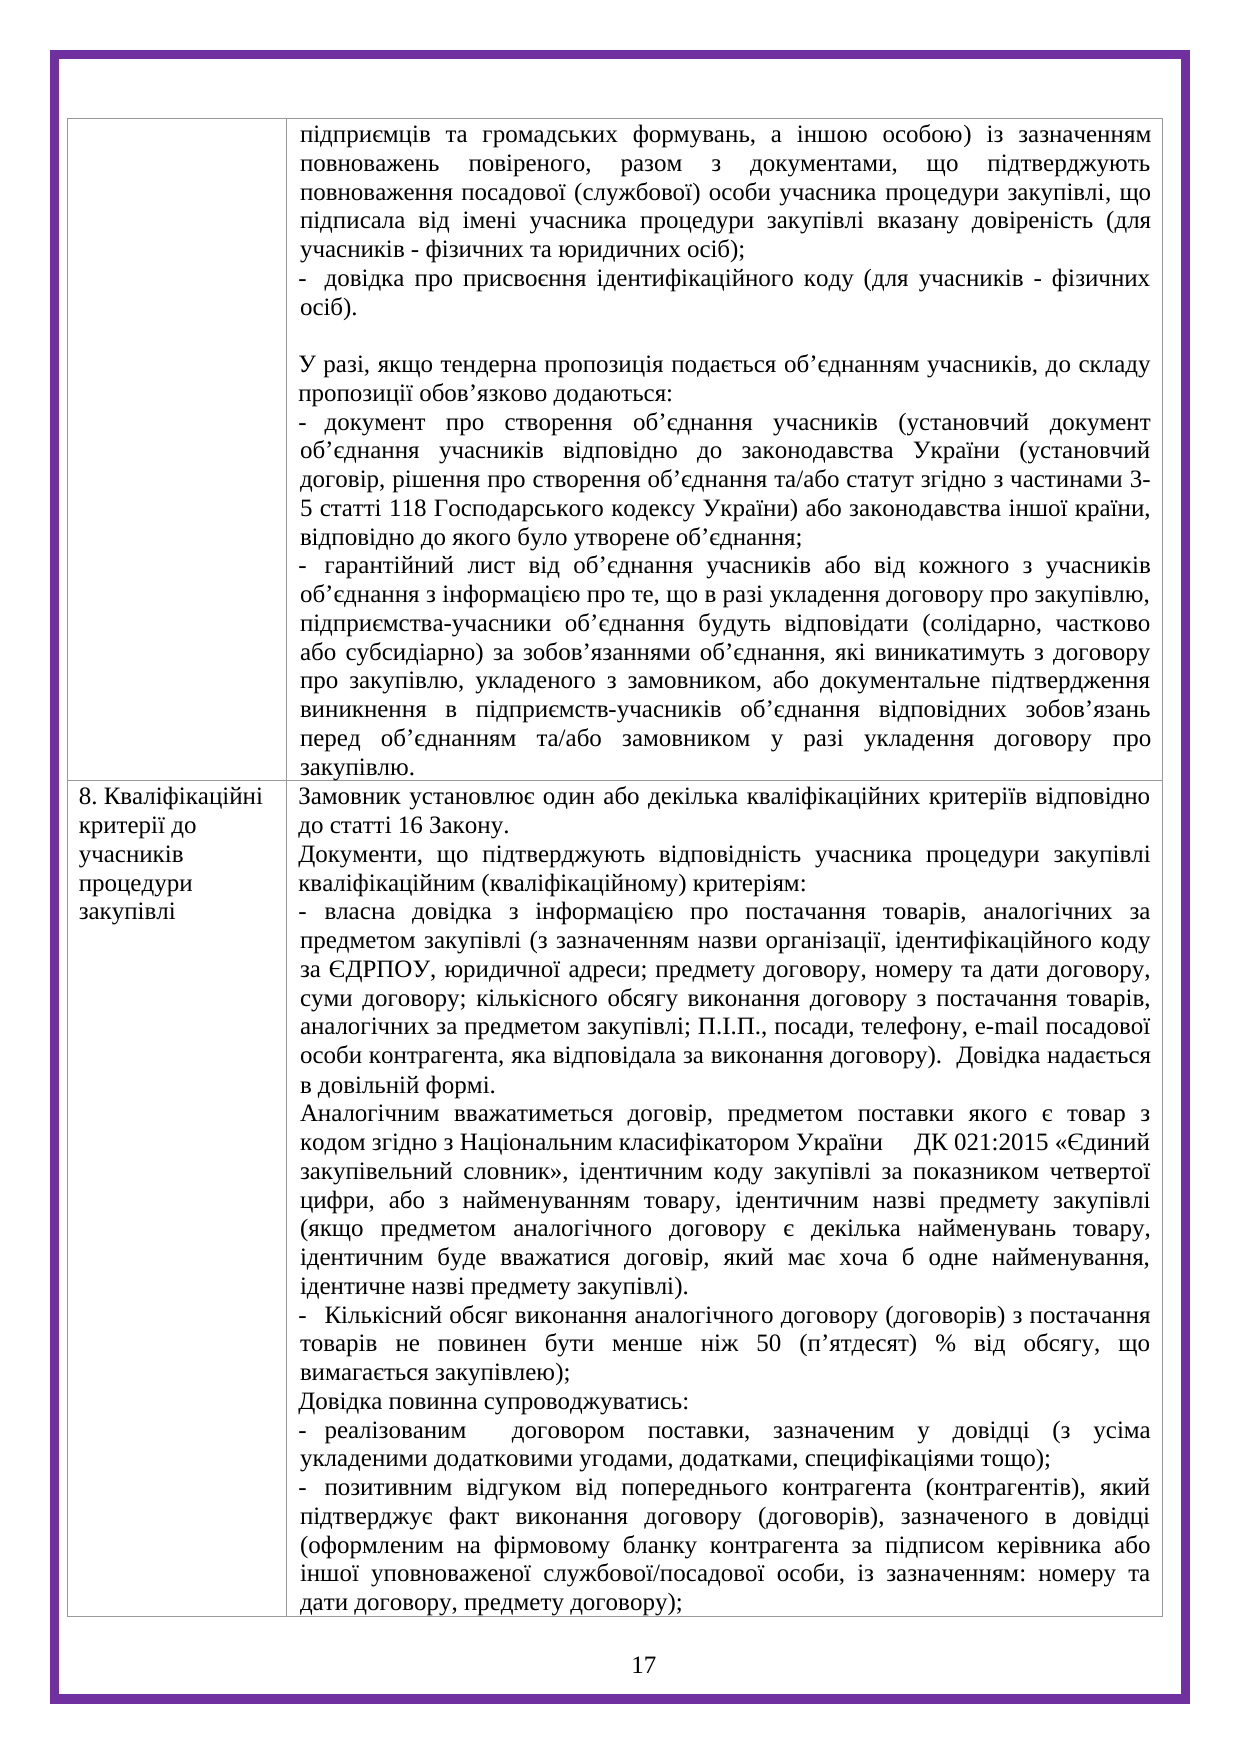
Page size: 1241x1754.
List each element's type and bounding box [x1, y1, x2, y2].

table_cell [287, 119, 1162, 780]
table_cell [68, 119, 286, 780]
table_cell [68, 781, 286, 1616]
table_cell [287, 781, 1162, 1616]
